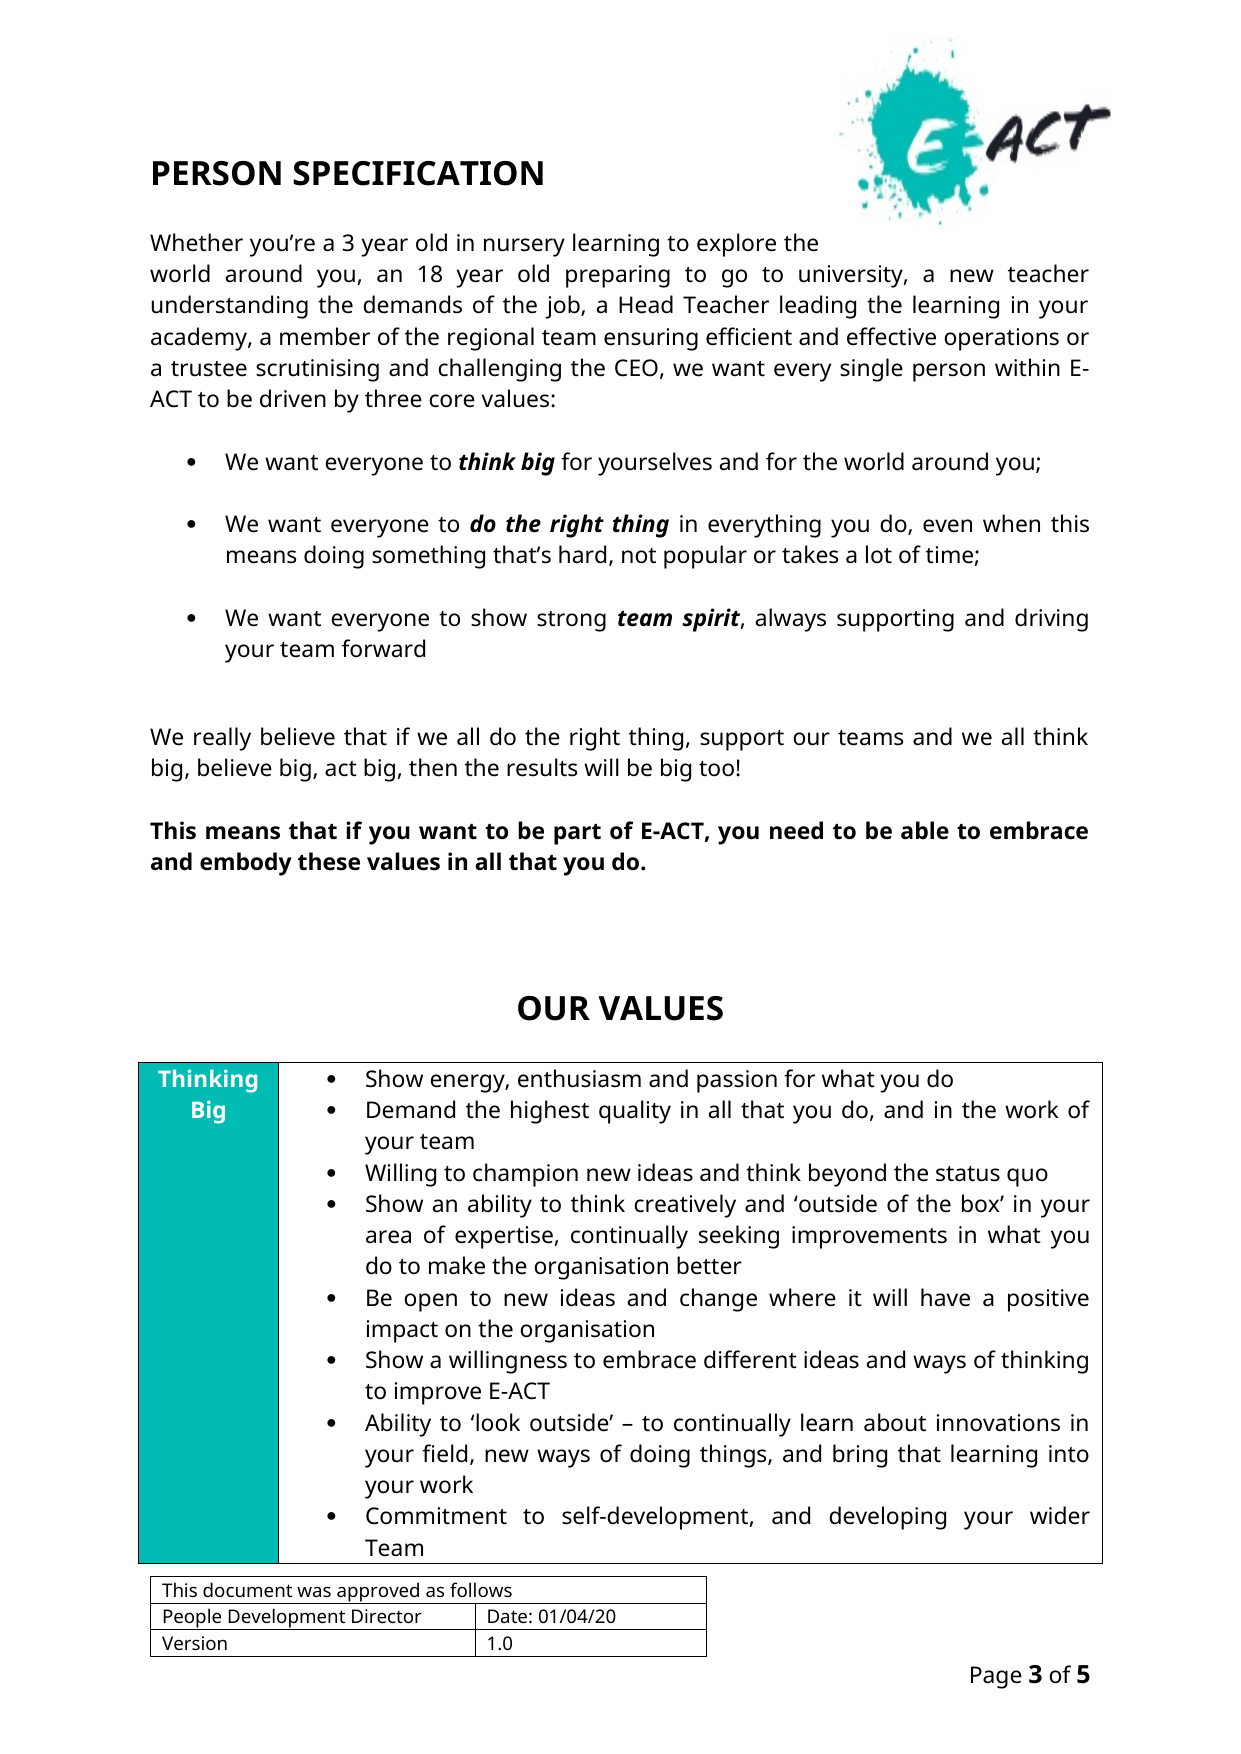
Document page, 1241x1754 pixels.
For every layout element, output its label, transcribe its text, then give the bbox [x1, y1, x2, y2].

picture [839, 36, 1111, 232]
text PERSON SPECIFICATION [150, 150, 1090, 195]
text Whether you’re a 3 year old in nursery learning to explore the world around you, an 18 year old preparing to go to university, a new teacher understanding the demands of the job, a Head Teacher leading the learning in your academy, a member of the regional team ensuring efficient and effective operations or a trustee scrutinising and challenging the CEO, we want every single person within E-ACT to be driven by three core values: [150, 227, 1090, 414]
list We want everyone to show strong team spirit, always supporting and driving your team forward [187, 602, 1090, 664]
text This means that if you want to be part of E-ACT, you need to be able to embrace and embody these values in all that you do. [150, 815, 1090, 877]
table_header Thinking Big [139, 1063, 278, 1563]
text We really believe that if we all do the right thing, support our teams and we all think big, believe big, act big, then the results will be big too! [150, 721, 1090, 783]
list We want everyone to do the right thing in everything you do, even when this means doing something that’s hard, not popular or takes a lot of time; [187, 508, 1090, 570]
text OUR VALUES [150, 985, 1090, 1031]
list We want everyone to think big for yourselves and for the world around you; [187, 445, 1090, 477]
